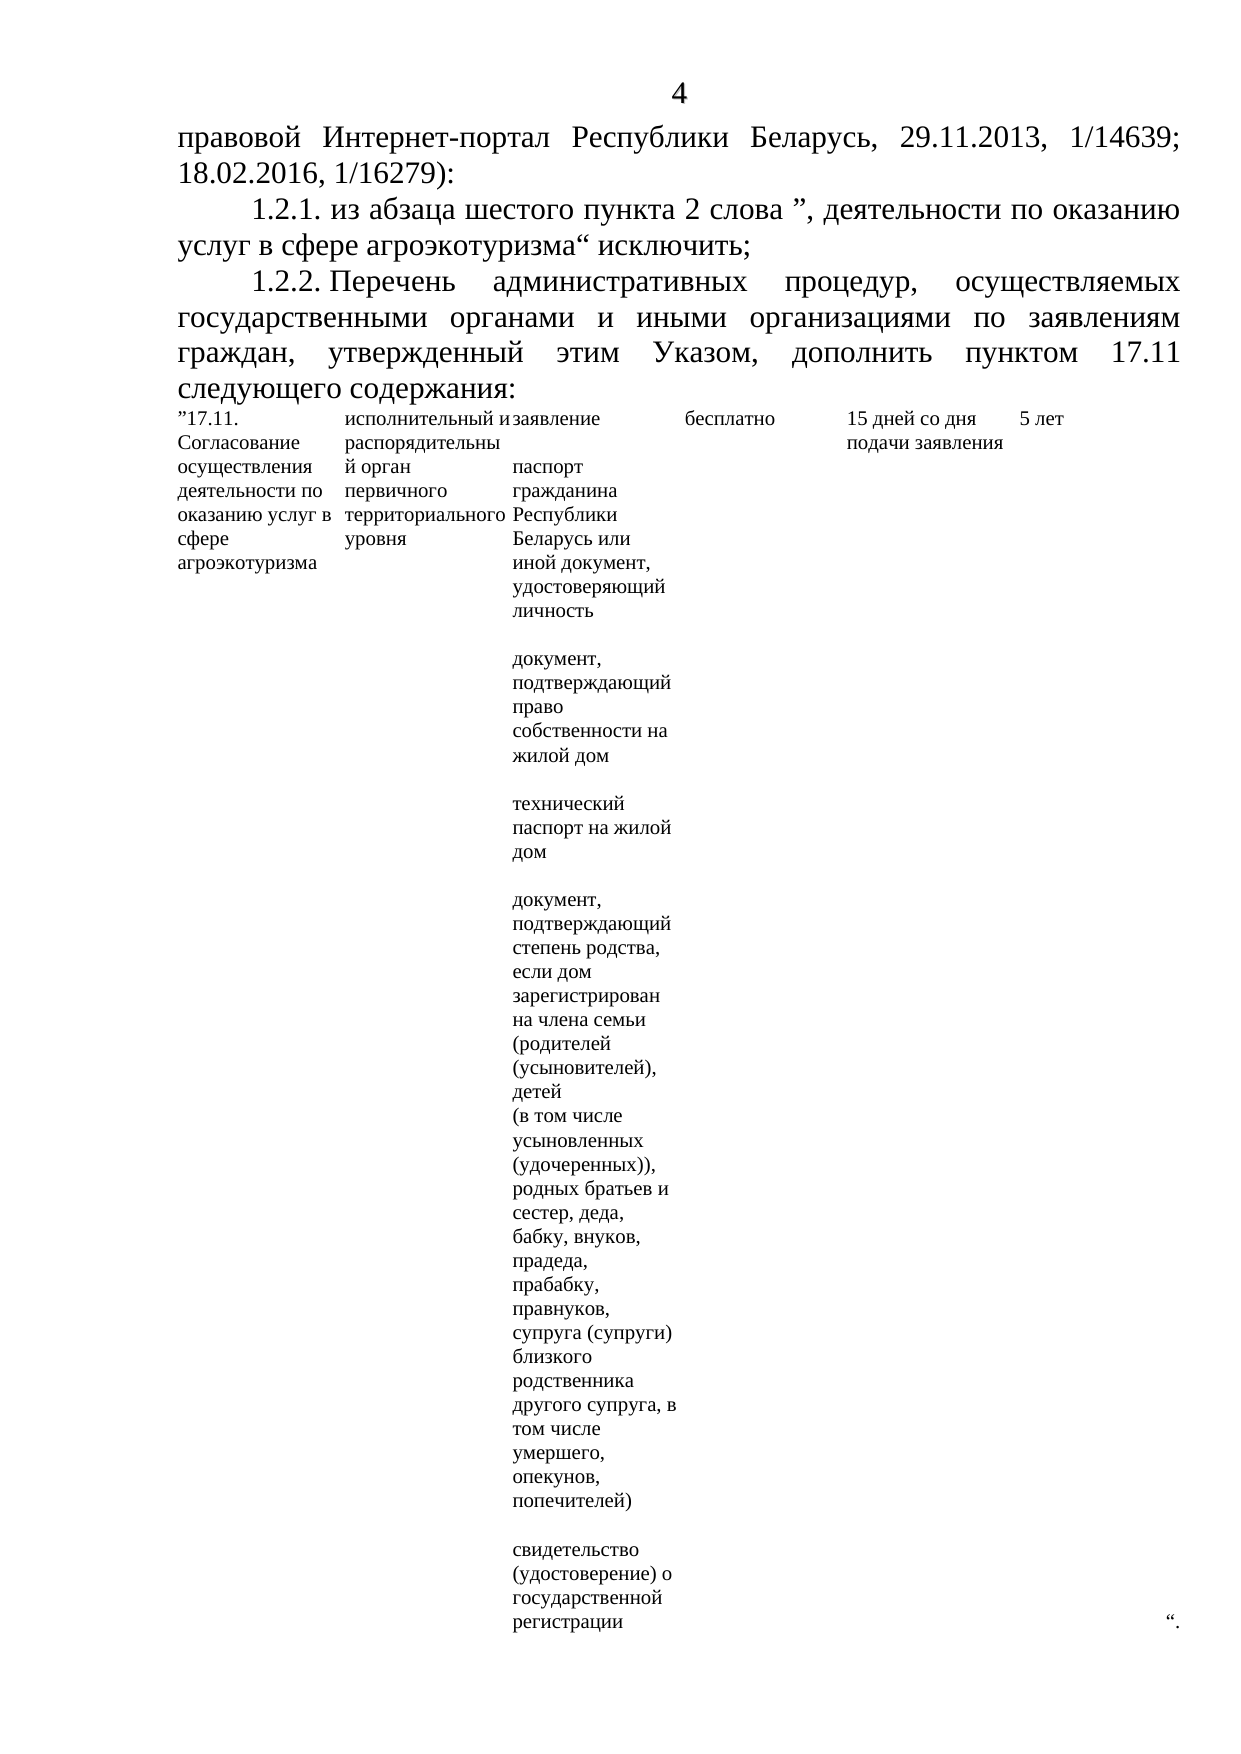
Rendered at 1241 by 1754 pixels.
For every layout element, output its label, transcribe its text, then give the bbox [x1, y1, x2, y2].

table_header 5 лет “. [1014, 406, 1181, 1633]
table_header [512, 406, 679, 1633]
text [177, 118, 1181, 190]
table_header бесплатно [679, 406, 846, 1633]
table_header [177, 406, 344, 1633]
text 1.2.1. из абзаца шестого пункта 2 слова ”, деятельности по оказанию услуг в сфере агроэкотуризма“ исключить; [177, 190, 1181, 262]
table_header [344, 406, 512, 1633]
text 1.2.2. Перечень административных процедур, осуществляемых государственными органами и иными организациями по заявлениям граждан, утвержденный этим Указом, дополнить пунктом 17.11 следующего содержания: [177, 262, 1181, 406]
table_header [846, 406, 1013, 1633]
